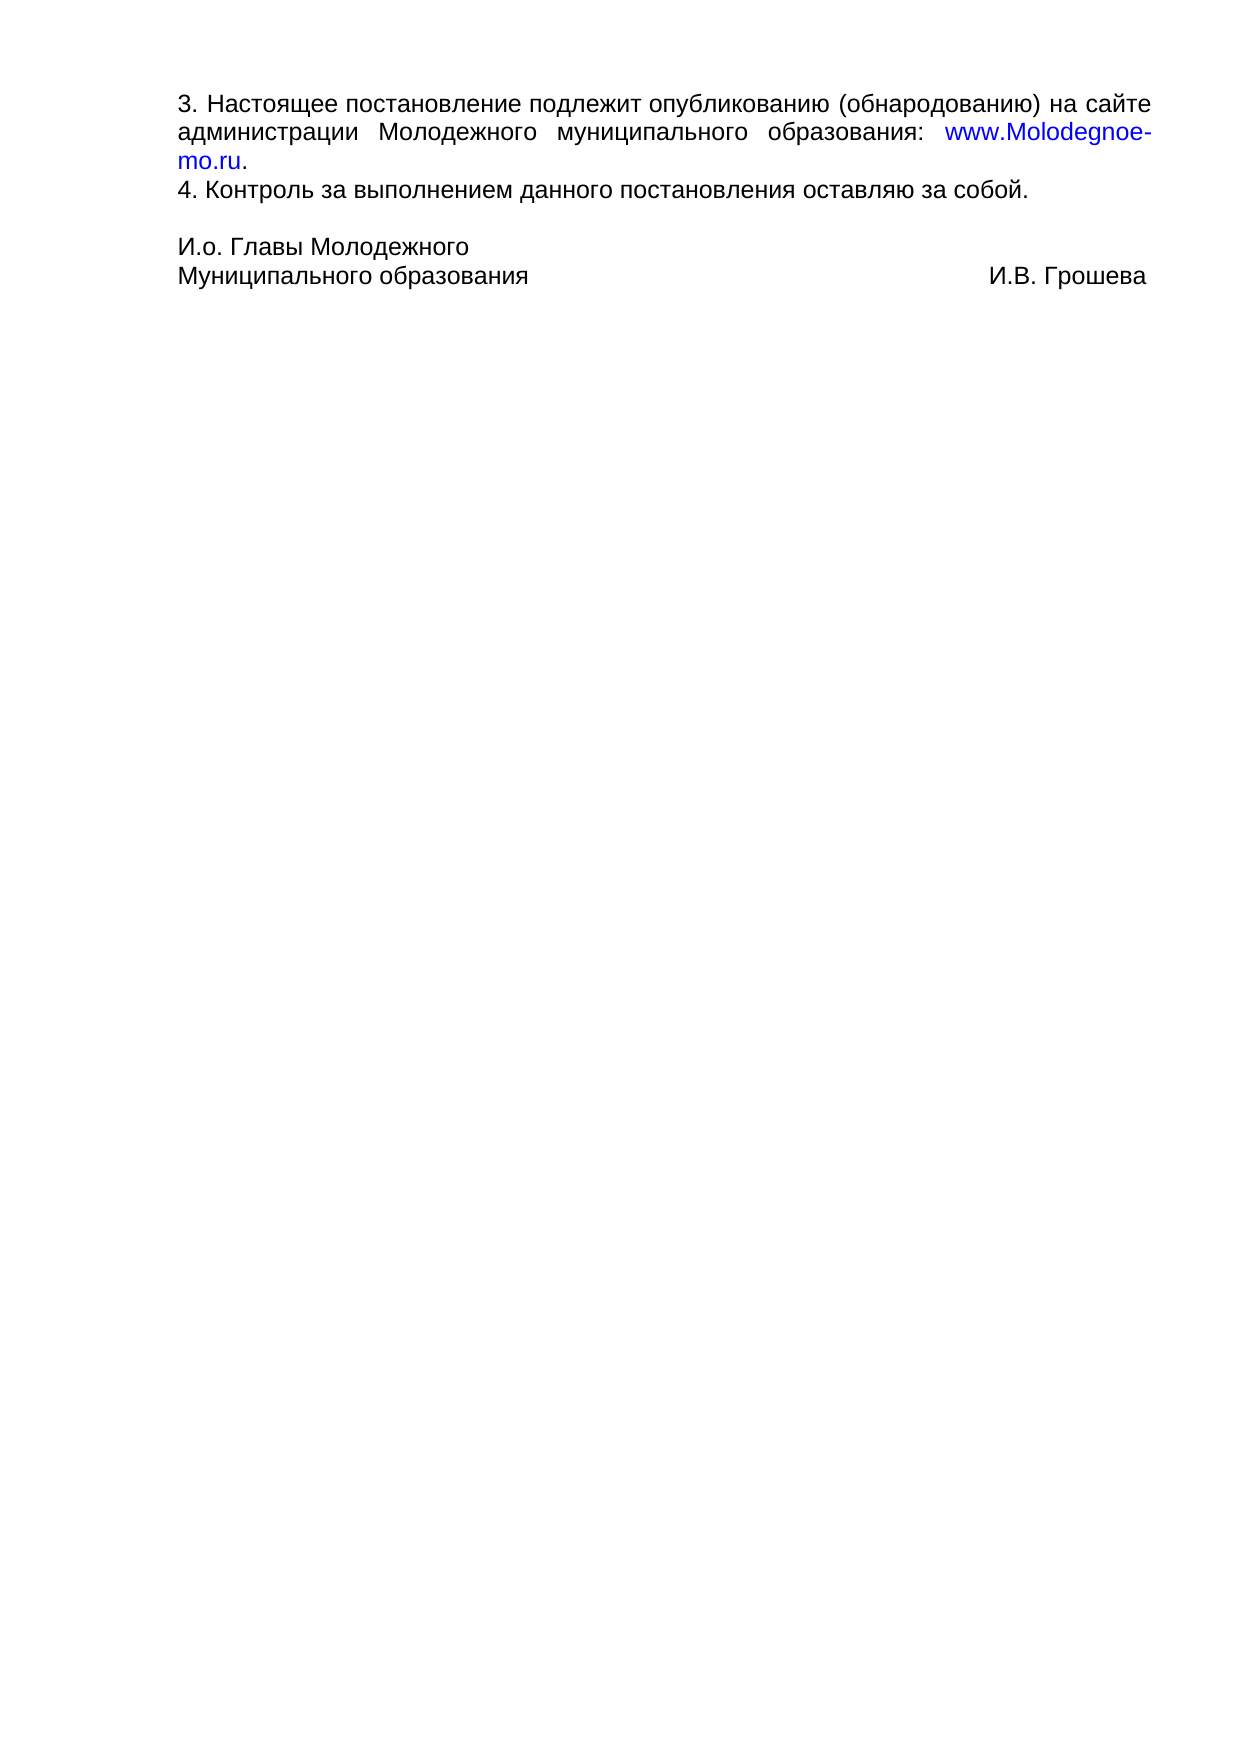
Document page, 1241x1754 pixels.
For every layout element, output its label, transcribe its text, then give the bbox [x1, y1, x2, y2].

text И.о. Главы Молодежного [177, 232, 1152, 261]
text 4. Контроль за выполнением данного постановления оставляю за собой. [177, 175, 1152, 204]
text Муниципального образования И.В. Грошева [177, 261, 1152, 290]
text 3. Настоящее постановление подлежит опубликованию (обнародованию) на сайте администрации Молодежного муниципального образования: www.Molodegnoe-mo.ru. [177, 89, 1152, 175]
